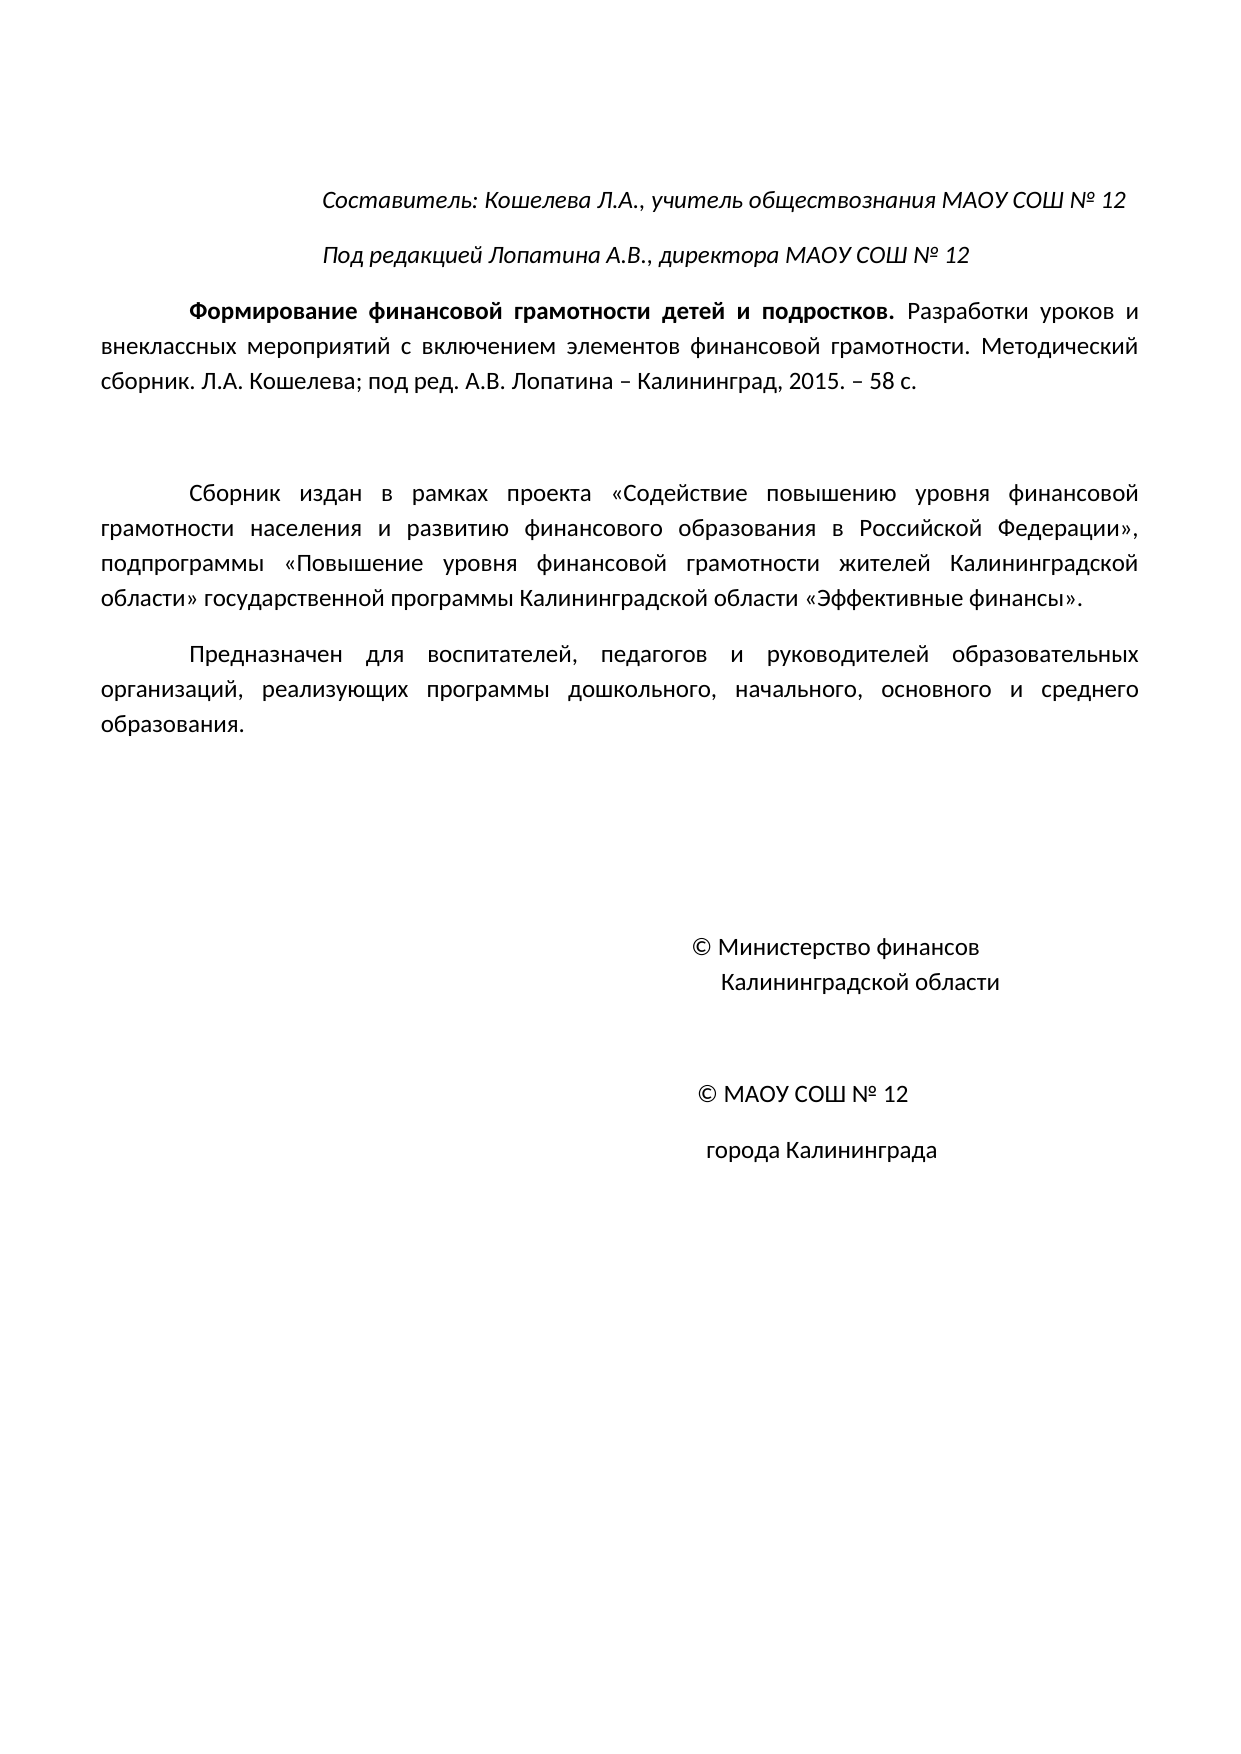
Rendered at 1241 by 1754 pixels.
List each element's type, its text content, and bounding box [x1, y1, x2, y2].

text города Калининграда [101, 1134, 1140, 1164]
text Под редакцией Лопатина А.В., директора МАОУ СОШ № 12 [322, 240, 1140, 270]
text Предназначен для воспитателей, педагогов и руководителей образовательных организаций, реализующих программы дошкольного, начального, основного и среднего образования. [101, 638, 1140, 738]
text © МАОУ СОШ № 12 [691, 1078, 1140, 1108]
text Сборник издан в рамках проекта «Содействие повышению уровня финансовой грамотности населения и развитию финансового образования в Российской Федерации», подпрограммы «Повышение уровня финансовой грамотности жителей Калининградской области» государственной программы Калининградской области «Эффективные финансы». [101, 477, 1140, 613]
text Составитель: Кошелева Л.А., учитель обществознания МАОУ СОШ № 12 [322, 184, 1140, 214]
text © Министерство финансов Калининградской области [691, 931, 1140, 997]
text Формирование финансовой грамотности детей и подростков. Разработки уроков и внеклассных мероприятий с включением элементов финансовой грамотности. Методический сборник. Л.А. Кошелева; под ред. А.В. Лопатина – Калининград, 2015. – 58 с. [101, 296, 1140, 396]
